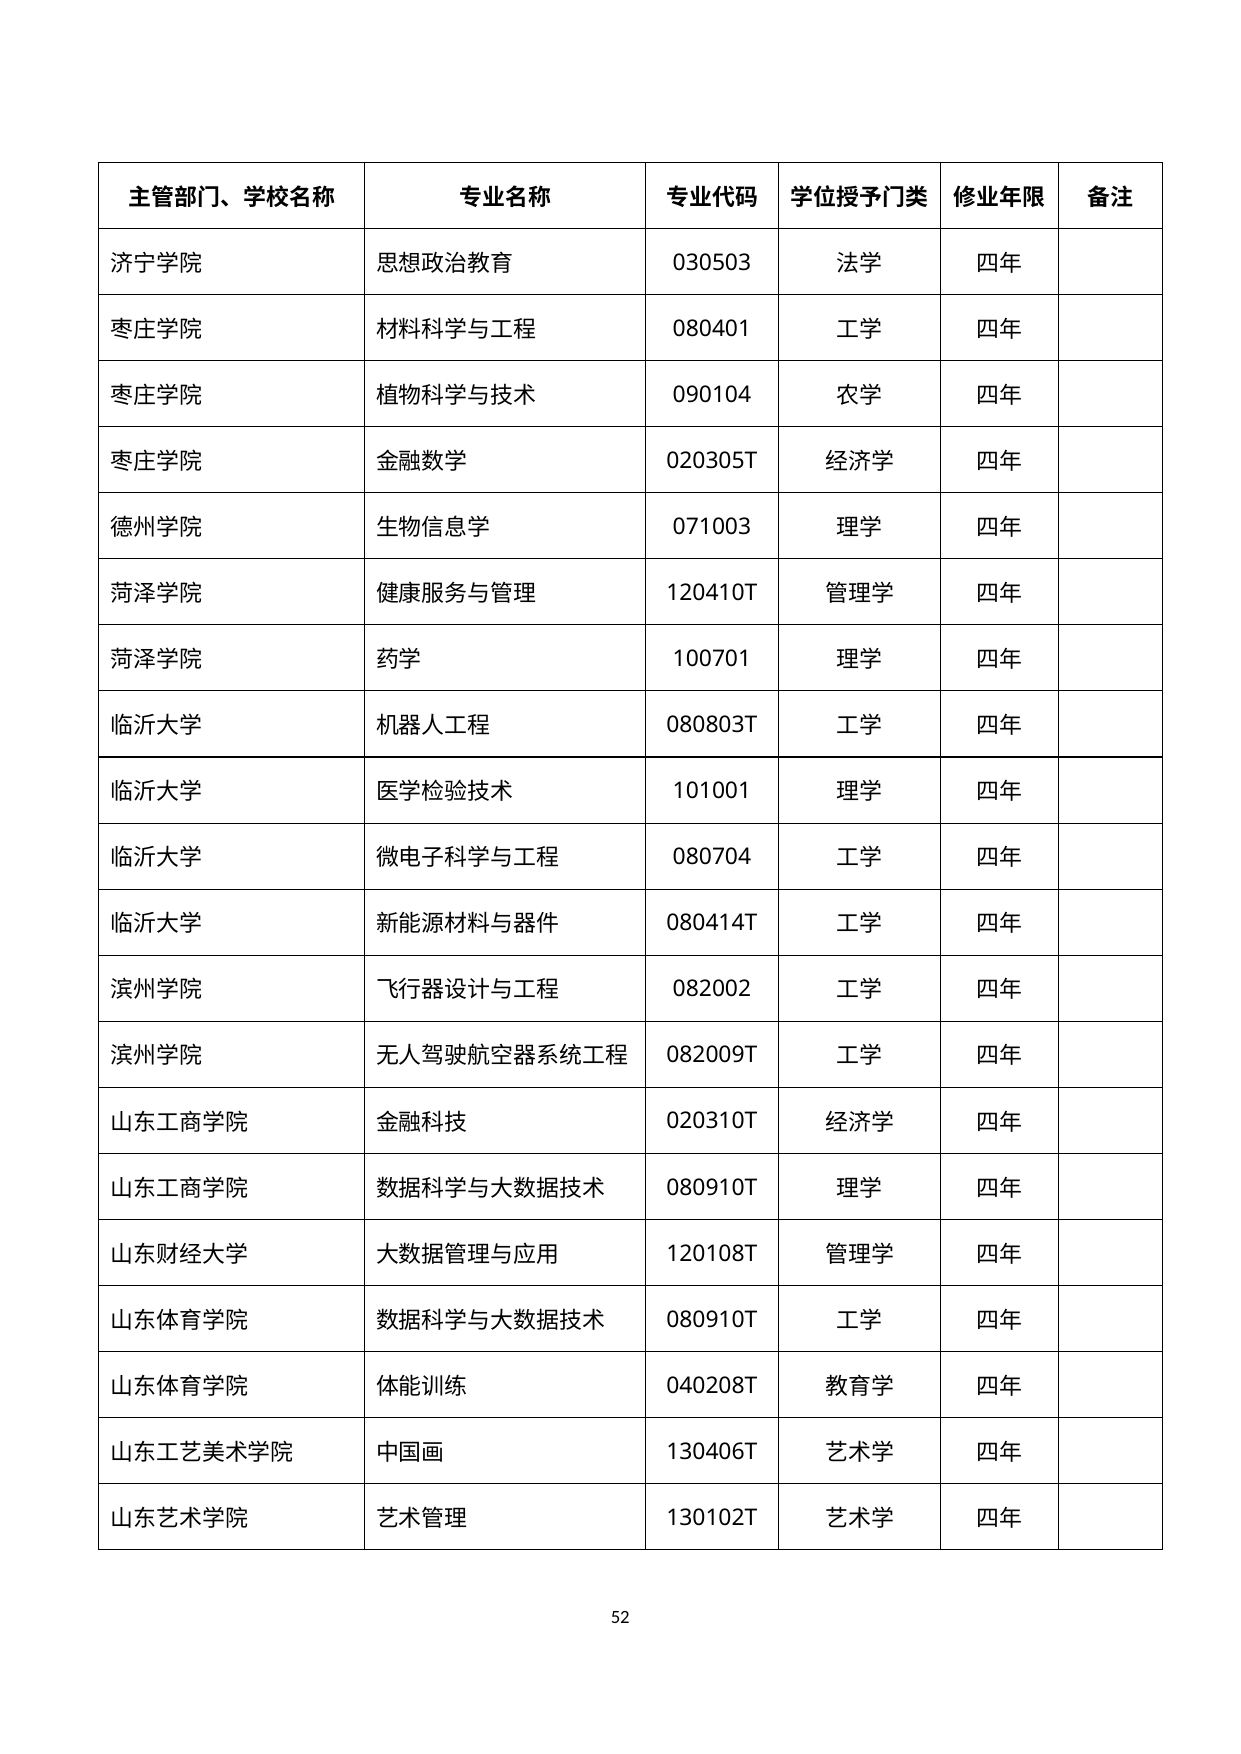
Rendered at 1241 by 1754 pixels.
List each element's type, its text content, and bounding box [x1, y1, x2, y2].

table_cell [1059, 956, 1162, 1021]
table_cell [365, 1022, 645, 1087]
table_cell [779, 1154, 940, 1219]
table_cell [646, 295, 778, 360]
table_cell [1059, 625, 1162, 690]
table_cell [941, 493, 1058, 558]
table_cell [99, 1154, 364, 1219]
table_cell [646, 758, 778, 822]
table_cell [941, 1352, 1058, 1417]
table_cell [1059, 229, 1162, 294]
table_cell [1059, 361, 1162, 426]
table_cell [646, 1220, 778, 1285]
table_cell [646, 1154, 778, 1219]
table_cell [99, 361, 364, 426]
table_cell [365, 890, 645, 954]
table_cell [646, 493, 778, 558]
table_header 专业代码 [646, 163, 778, 228]
table_header 修业年限 [941, 163, 1058, 228]
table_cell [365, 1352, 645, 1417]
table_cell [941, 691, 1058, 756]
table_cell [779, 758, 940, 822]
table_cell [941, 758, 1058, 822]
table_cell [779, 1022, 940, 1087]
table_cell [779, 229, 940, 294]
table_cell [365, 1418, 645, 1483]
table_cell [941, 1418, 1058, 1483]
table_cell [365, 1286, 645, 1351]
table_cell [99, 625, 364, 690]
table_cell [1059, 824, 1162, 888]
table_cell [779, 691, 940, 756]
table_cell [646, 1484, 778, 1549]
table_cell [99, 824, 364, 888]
table_header 主管部门、学校名称 [99, 163, 364, 228]
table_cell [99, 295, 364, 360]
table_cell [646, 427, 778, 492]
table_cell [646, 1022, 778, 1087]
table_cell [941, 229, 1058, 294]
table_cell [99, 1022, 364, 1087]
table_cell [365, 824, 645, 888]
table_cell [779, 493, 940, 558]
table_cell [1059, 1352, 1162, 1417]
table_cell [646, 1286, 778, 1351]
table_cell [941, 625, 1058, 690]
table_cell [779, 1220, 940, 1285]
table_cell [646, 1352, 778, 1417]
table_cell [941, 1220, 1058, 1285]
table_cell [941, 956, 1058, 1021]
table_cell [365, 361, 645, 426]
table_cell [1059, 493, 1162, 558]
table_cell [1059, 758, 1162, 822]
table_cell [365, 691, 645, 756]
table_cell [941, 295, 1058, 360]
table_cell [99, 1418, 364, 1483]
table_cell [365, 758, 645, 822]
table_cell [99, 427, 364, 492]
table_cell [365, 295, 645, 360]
table_header 备注 [1059, 163, 1162, 228]
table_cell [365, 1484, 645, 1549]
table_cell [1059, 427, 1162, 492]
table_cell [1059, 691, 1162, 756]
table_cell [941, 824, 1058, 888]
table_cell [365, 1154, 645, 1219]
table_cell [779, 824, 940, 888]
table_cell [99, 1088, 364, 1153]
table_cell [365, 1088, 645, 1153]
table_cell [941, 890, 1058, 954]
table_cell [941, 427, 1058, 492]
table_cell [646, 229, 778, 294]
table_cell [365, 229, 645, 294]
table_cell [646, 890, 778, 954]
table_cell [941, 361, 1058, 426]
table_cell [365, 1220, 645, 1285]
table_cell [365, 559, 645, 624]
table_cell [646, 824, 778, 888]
table_header 学位授予门类 [779, 163, 940, 228]
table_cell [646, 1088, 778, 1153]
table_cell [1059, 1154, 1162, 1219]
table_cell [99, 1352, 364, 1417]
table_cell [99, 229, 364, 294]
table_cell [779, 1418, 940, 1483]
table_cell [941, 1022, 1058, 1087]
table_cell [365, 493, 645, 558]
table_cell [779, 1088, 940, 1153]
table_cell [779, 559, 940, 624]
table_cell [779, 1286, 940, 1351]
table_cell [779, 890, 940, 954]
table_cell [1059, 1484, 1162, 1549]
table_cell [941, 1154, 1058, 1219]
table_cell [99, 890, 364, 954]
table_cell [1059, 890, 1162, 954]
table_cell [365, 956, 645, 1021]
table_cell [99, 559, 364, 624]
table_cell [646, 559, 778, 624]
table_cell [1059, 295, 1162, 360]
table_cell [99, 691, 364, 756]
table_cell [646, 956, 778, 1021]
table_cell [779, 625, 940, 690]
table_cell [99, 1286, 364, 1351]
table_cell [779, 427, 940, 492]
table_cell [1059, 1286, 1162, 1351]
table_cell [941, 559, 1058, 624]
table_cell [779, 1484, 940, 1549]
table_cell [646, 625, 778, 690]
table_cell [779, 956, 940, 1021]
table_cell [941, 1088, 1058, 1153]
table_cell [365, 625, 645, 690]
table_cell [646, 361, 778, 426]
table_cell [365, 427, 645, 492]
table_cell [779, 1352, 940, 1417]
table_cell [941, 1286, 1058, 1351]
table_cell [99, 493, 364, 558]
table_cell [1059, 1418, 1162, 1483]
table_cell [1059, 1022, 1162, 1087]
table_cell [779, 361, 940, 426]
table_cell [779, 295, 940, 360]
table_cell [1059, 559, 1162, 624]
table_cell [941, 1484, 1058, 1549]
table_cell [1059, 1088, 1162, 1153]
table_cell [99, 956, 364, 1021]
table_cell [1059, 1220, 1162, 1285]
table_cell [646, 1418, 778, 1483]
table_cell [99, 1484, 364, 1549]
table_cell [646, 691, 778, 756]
table_header 专业名称 [365, 163, 645, 228]
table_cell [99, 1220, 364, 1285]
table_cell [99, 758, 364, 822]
